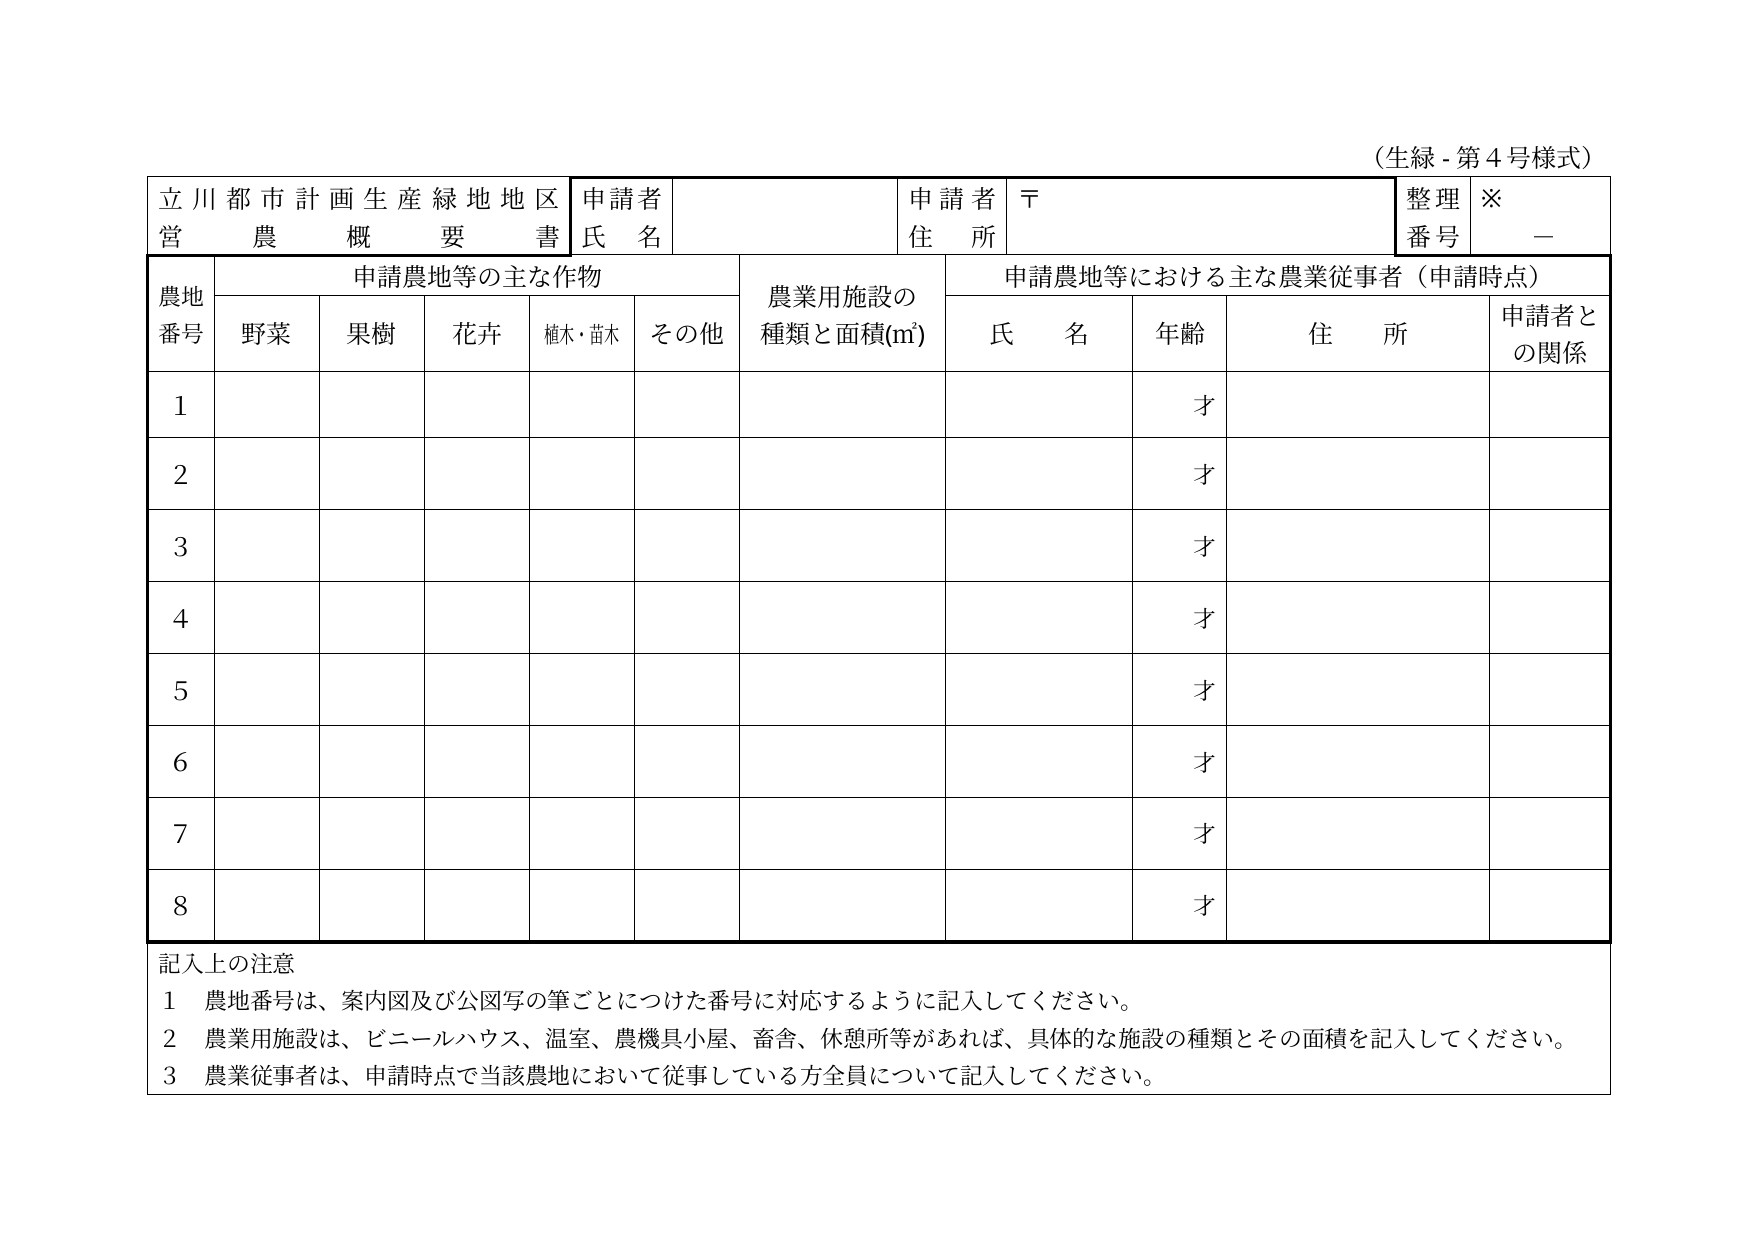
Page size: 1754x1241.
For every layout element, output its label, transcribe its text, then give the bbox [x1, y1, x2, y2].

table_cell [740, 798, 945, 868]
table_cell [1227, 654, 1489, 725]
table_cell [215, 582, 319, 653]
table_cell ７ [149, 798, 214, 868]
table_cell [530, 582, 634, 653]
table_cell [1227, 510, 1489, 581]
table_cell [215, 654, 319, 725]
table_cell 野菜 [215, 296, 319, 371]
table_cell 申請者との関係 [1490, 296, 1609, 371]
table_cell その他 [635, 296, 739, 371]
table_cell 農地 番号 [149, 257, 214, 371]
table_cell [320, 654, 424, 725]
table_cell ６ [149, 726, 214, 797]
table_cell [320, 870, 424, 940]
table_cell 記入上の注意 １ 農地番号は、案内図及び公図写の筆ごとにつけた番号に対応するように記入してください。 ２ 農業用施設は、ビニールハウス、温室、農機具小屋、畜舎、休憩所等があれば、具体的な施設の種類とその面積を記入してください。 ３ 農業従事者は、申請時点で当該農地において従事している方全員について記入してください。 [148, 944, 1610, 1093]
table_cell [425, 654, 529, 725]
table_cell [215, 798, 319, 868]
table_cell [530, 372, 634, 437]
table_cell 農業用施設の 種類と面積(㎡) [740, 255, 945, 371]
table_cell [1490, 510, 1609, 581]
table_cell [425, 372, 529, 437]
table_cell [1490, 798, 1609, 868]
table_cell 才 [1133, 870, 1226, 940]
table_cell [740, 582, 945, 653]
table_cell 年齢 [1133, 296, 1226, 371]
table_cell [530, 510, 634, 581]
table_cell ３ [149, 510, 214, 581]
table_cell [1227, 438, 1489, 509]
table_cell [425, 726, 529, 797]
table_cell [530, 726, 634, 797]
table_cell 才 [1133, 726, 1226, 797]
table_cell [946, 438, 1132, 509]
table_header [673, 179, 897, 254]
table_cell [946, 870, 1132, 940]
table_cell [946, 798, 1132, 868]
table_cell [740, 870, 945, 940]
table_header 申請者 住所 [898, 179, 1006, 254]
table_cell [635, 582, 739, 653]
table_cell [1490, 870, 1609, 940]
table_cell [740, 726, 945, 797]
table_cell [1490, 438, 1609, 509]
table_cell １ [149, 372, 214, 437]
table_cell [1227, 870, 1489, 940]
table_cell [320, 582, 424, 653]
table_cell [946, 510, 1132, 581]
table_cell 植木・苗木 [530, 296, 634, 371]
table_cell [740, 654, 945, 725]
table_cell [1490, 582, 1609, 653]
table_cell [740, 372, 945, 437]
table_header ※ － [1471, 177, 1610, 254]
table_cell [635, 726, 739, 797]
table_cell [320, 372, 424, 437]
table_cell [215, 870, 319, 940]
text （生緑 - 第４号様式） [148, 138, 1606, 176]
table_cell [740, 510, 945, 581]
table_cell [530, 870, 634, 940]
table_cell [946, 654, 1132, 725]
table_cell [1227, 798, 1489, 868]
table_cell [635, 798, 739, 868]
table_cell [1227, 582, 1489, 653]
table_cell [425, 438, 529, 509]
table_cell [320, 510, 424, 581]
table_cell [740, 438, 945, 509]
table_cell [215, 510, 319, 581]
table_cell [1227, 726, 1489, 797]
table_cell [635, 510, 739, 581]
table_header 立川都市計画生産緑地地区 営農概要書 [148, 177, 569, 254]
table_cell 果樹 [320, 296, 424, 371]
table_cell [635, 870, 739, 940]
table_cell [946, 372, 1132, 437]
table_header 整理番号 [1397, 177, 1470, 254]
table_cell 才 [1133, 510, 1226, 581]
table_cell 才 [1133, 798, 1226, 868]
table_cell 才 [1133, 582, 1226, 653]
table_cell 氏 名 [946, 296, 1132, 371]
table_cell [530, 798, 634, 868]
table_cell 才 [1133, 438, 1226, 509]
table_cell 花卉 [425, 296, 529, 371]
table_cell ５ [149, 654, 214, 725]
table_cell [320, 798, 424, 868]
table_cell [1490, 372, 1609, 437]
table_cell ２ [149, 438, 214, 509]
table_cell 申請農地等の主な作物 [215, 255, 739, 295]
table_cell [635, 372, 739, 437]
table_cell [425, 798, 529, 868]
table_cell [530, 654, 634, 725]
table_cell [1490, 654, 1609, 725]
table_cell ４ [149, 582, 214, 653]
table_cell [320, 438, 424, 509]
table_cell [530, 438, 634, 509]
table_cell ８ [149, 870, 214, 940]
table_cell [635, 438, 739, 509]
table_cell [946, 582, 1132, 653]
table_cell [425, 582, 529, 653]
table_cell 申請農地等における主な農業従事者（申請時点） [946, 255, 1609, 295]
table_header 申請者 氏名 [572, 179, 672, 254]
table_cell [635, 654, 739, 725]
table_cell 住 所 [1227, 296, 1489, 371]
table_cell [946, 726, 1132, 797]
table_cell [215, 726, 319, 797]
table_cell [1227, 372, 1489, 437]
table_header 〒 [1007, 179, 1394, 254]
table_cell [320, 726, 424, 797]
table_cell [215, 438, 319, 509]
table_cell [1490, 726, 1609, 797]
table_cell 才 [1133, 654, 1226, 725]
table_cell [425, 870, 529, 940]
table_cell 才 [1133, 372, 1226, 437]
table_cell [215, 372, 319, 437]
table_cell [425, 510, 529, 581]
